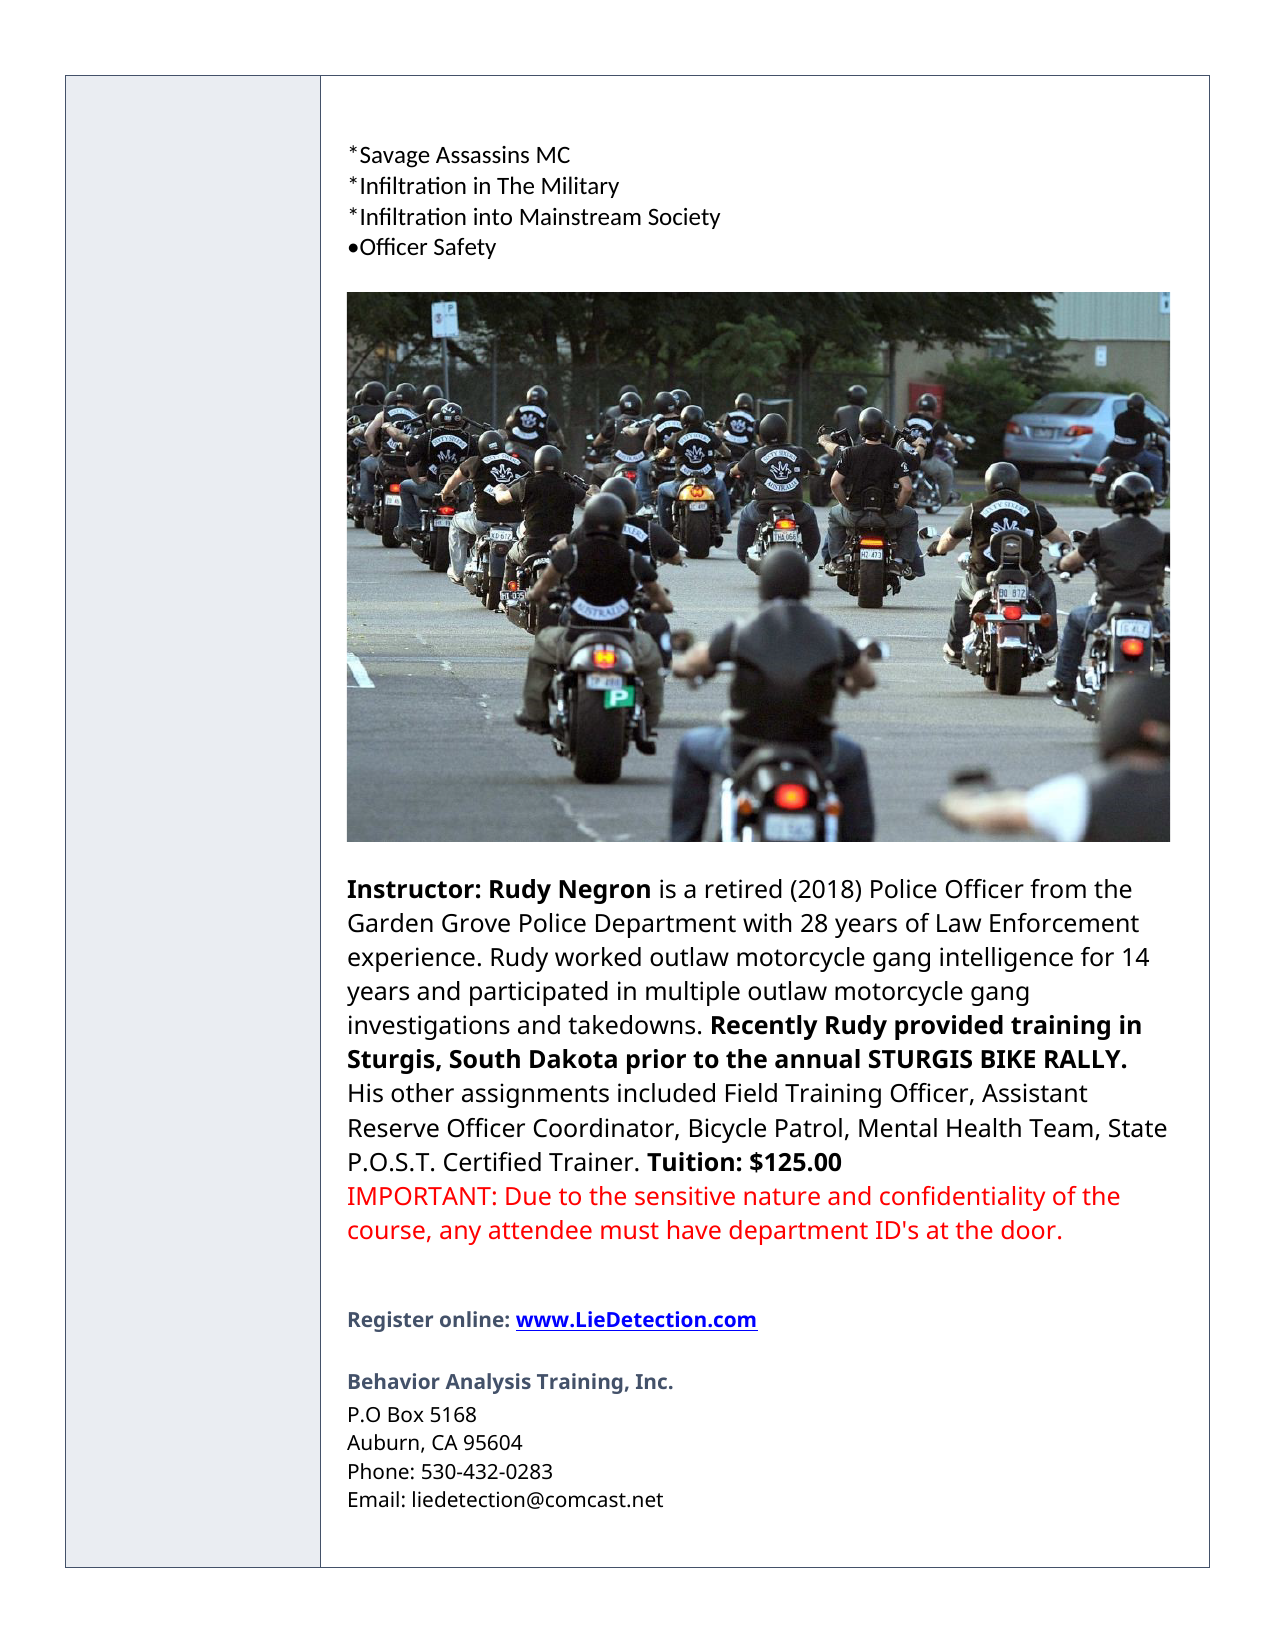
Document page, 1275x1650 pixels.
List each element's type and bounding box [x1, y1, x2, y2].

table_cell [66, 76, 320, 1567]
table_cell [321, 76, 1209, 1567]
